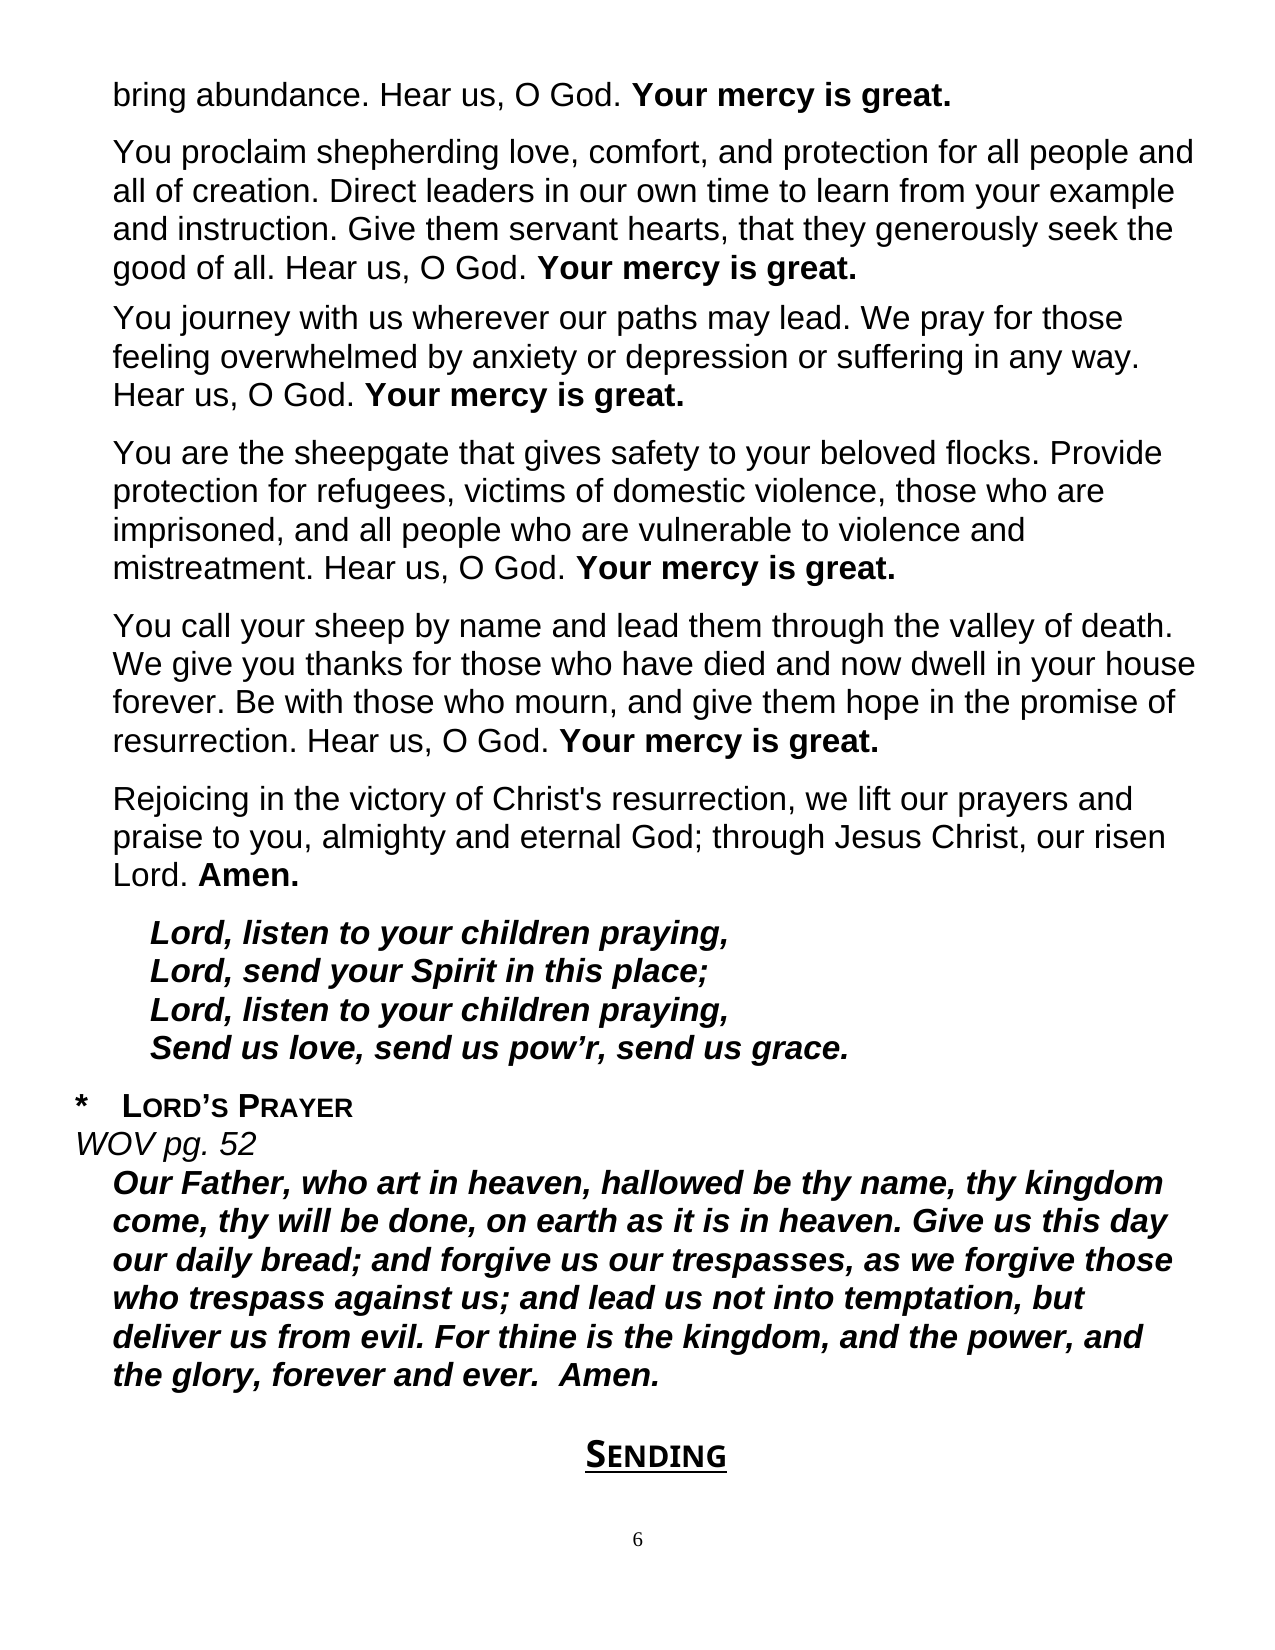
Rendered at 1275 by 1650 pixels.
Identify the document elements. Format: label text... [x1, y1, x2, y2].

text * Lord’s Prayer WOV pg. 52 [75, 1086, 1200, 1163]
text Lord, listen to your children praying, [75, 990, 1200, 1028]
text Our Father, who art in heaven, hallowed be thy name, thy kingdom come, thy will be done, on earth as it is in heaven. Give us this day our daily bread; and forgive us our trespasses, as we forgive those who trespass against us; and lead us not into temptation, but deliver us from evil. For thine is the kingdom, and the power, and the glory, forever and ever. Amen. [112, 1163, 1200, 1393]
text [112, 75, 1200, 113]
text Send us love, send us pow’r, send us grace. [75, 1028, 1200, 1067]
text You proclaim shepherding love, comfort, and protection for all people and all of creation. Direct leaders in our own time to learn from your example and instruction. Give them servant hearts, that they generously seek the good of all. Hear us, O God. Your mercy is great. [112, 133, 1200, 286]
text Sending [75, 1427, 1200, 1478]
text You journey with us wherever our paths may lead. We pray for those feeling overwhelmed by anxiety or depression or suffering in any way. Hear us, O God. Your mercy is great. [112, 298, 1200, 414]
text Rejoicing in the victory of Christ's resurrection, we lift our prayers and praise to you, almighty and eternal God; through Jesus Christ, our risen Lord. Amen. [112, 779, 1200, 894]
text Lord, listen to your children praying, [75, 913, 1200, 952]
text You are the sheepgate that gives safety to your beloved flocks. Provide protection for refugees, victims of domestic violence, those who are imprisoned, and all people who are vulnerable to violence and mistreatment. Hear us, O God. Your mercy is great. [112, 433, 1200, 587]
text You call your sheep by name and lead them through the valley of death. We give you thanks for those who have died and now dwell in your house forever. Be with those who mourn, and give them hope in the promise of resurrection. Hear us, O God. Your mercy is great. [112, 606, 1200, 759]
text Lord, send your Spirit in this place; [75, 952, 1200, 990]
